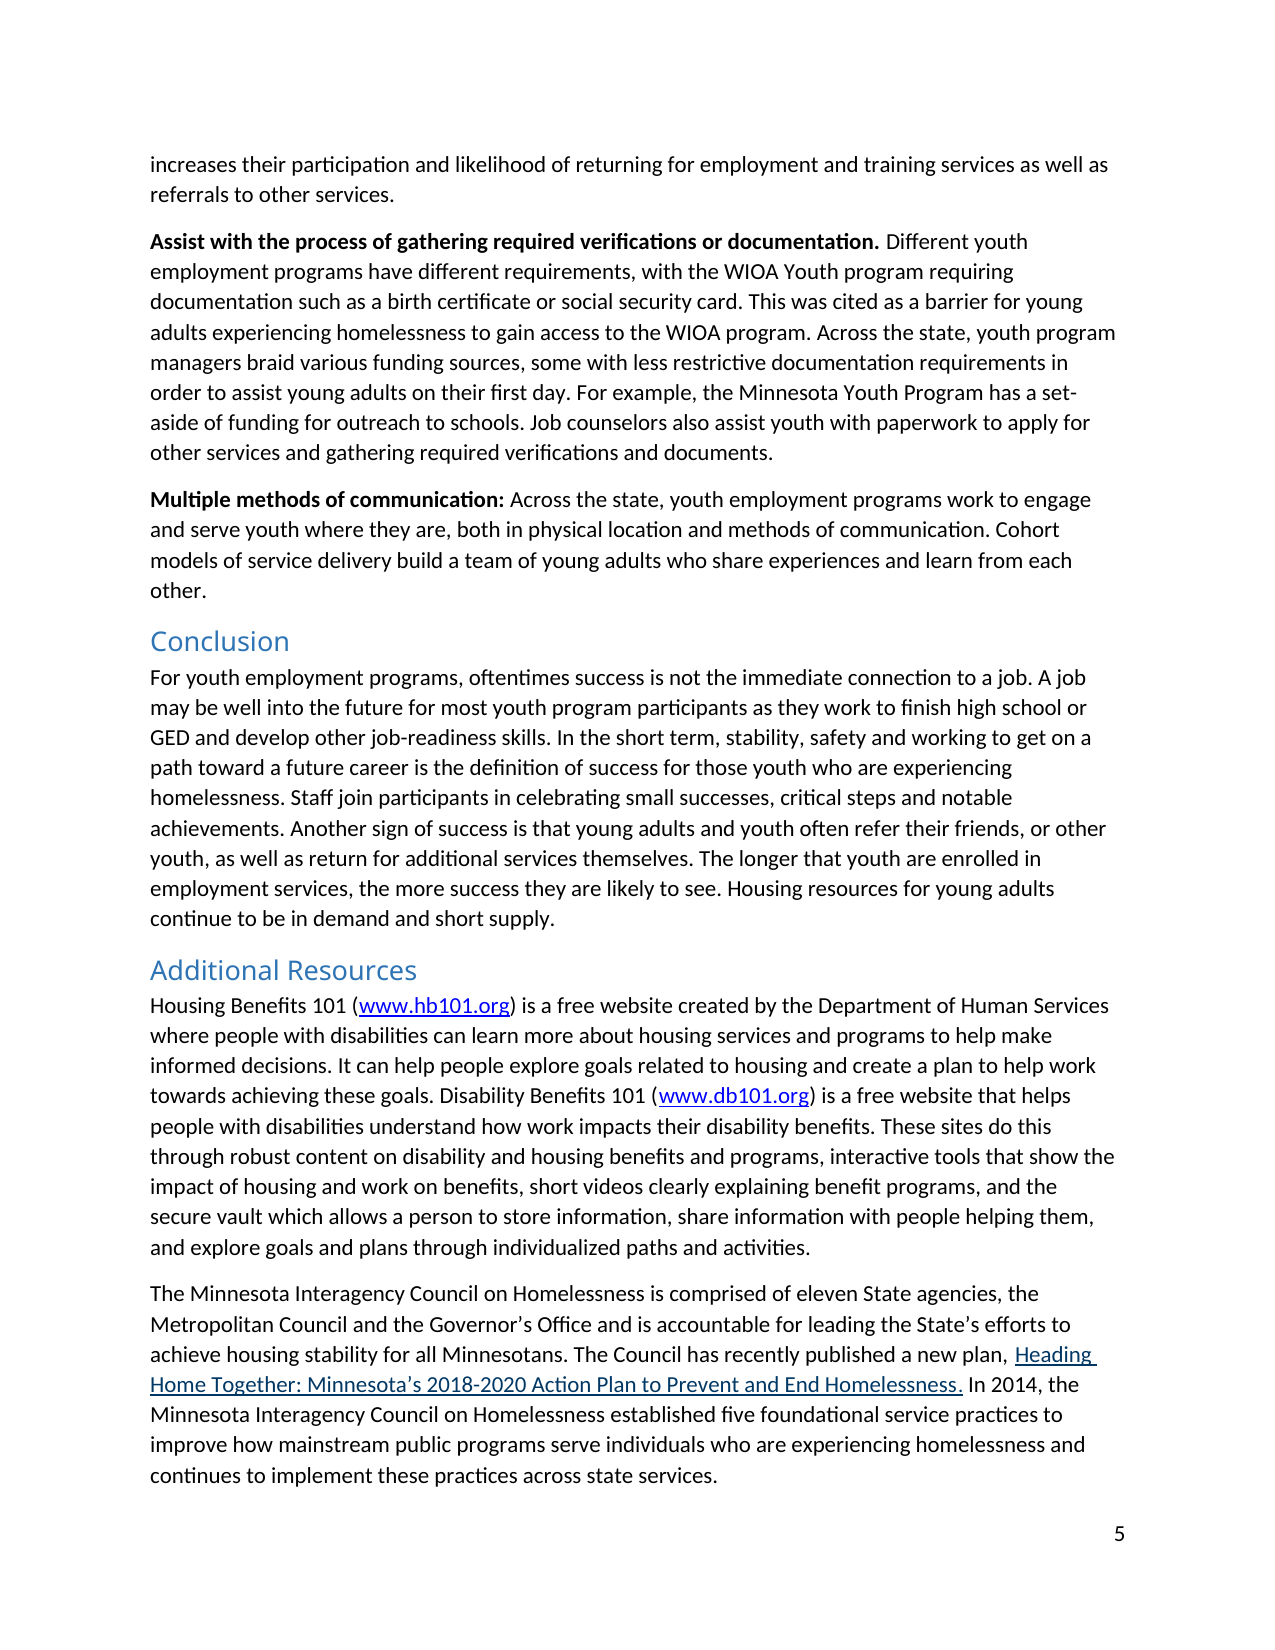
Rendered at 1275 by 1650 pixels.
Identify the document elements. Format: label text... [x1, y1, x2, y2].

text Assist with the process of gathering required verifications or documentation. Different youth employment programs have different requirements, with the WIOA Youth program requiring documentation such as a birth certificate or social security card. This was cited as a barrier for young adults experiencing homelessness to gain access to the WIOA program. Across the state, youth program managers braid various funding sources, some with less restrictive documentation requirements in order to assist young adults on their first day. For example, the Minnesota Youth Program has a set-aside of funding for outreach to schools. Job counselors also assist youth with paperwork to apply for other services and gathering required verifications and documents. [150, 227, 1125, 467]
text Housing Benefits 101 (www.hb101.org) is a free website created by the Department of Human Services where people with disabilities can learn more about housing services and programs to help make informed decisions. It can help people explore goals related to housing and create a plan to help work towards achieving these goals. Disability Benefits 101 (www.db101.org) is a free website that helps people with disabilities understand how work impacts their disability benefits. These sites do this through robust content on disability and housing benefits and programs, interactive tools that show the impact of housing and work on benefits, short videos clearly explaining benefit programs, and the secure vault which allows a person to store information, share information with people helping them, and explore goals and plans through individualized paths and activities. [150, 991, 1125, 1261]
subtitle Conclusion [150, 623, 1125, 660]
text The Minnesota Interagency Council on Homelessness is comprised of eleven State agencies, the Metropolitan Council and the Governor’s Office and is accountable for leading the State’s efforts to achieve housing stability for all Minnesotans. The Council has recently published a new plan, Heading Home Together: Minnesota’s 2018-2020 Action Plan to Prevent and End Homelessness. In 2014, the Minnesota Interagency Council on Homelessness established five foundational service practices to improve how mainstream public programs serve individuals who are experiencing homelessness and continues to implement these practices across state services. [150, 1279, 1125, 1489]
text Multiple methods of communication: Across the state, youth employment programs work to engage and serve youth where they are, both in physical location and methods of communication. Cohort models of service delivery build a team of young adults who share experiences and learn from each other. [150, 485, 1125, 604]
subtitle Additional Resources [150, 951, 1125, 988]
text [150, 150, 1125, 208]
text For youth employment programs, oftentimes success is not the immediate connection to a job. A job may be well into the future for most youth program participants as they work to finish high school or GED and develop other job-readiness skills. In the short term, stability, safety and working to get on a path toward a future career is the definition of success for those youth who are experiencing homelessness. Staff join participants in celebrating small successes, critical steps and notable achievements. Another sign of success is that young adults and youth often refer their friends, or other youth, as well as return for additional services themselves. The longer that youth are enrolled in employment services, the more success they are likely to see. Housing resources for young adults continue to be in demand and short supply. [150, 663, 1125, 932]
